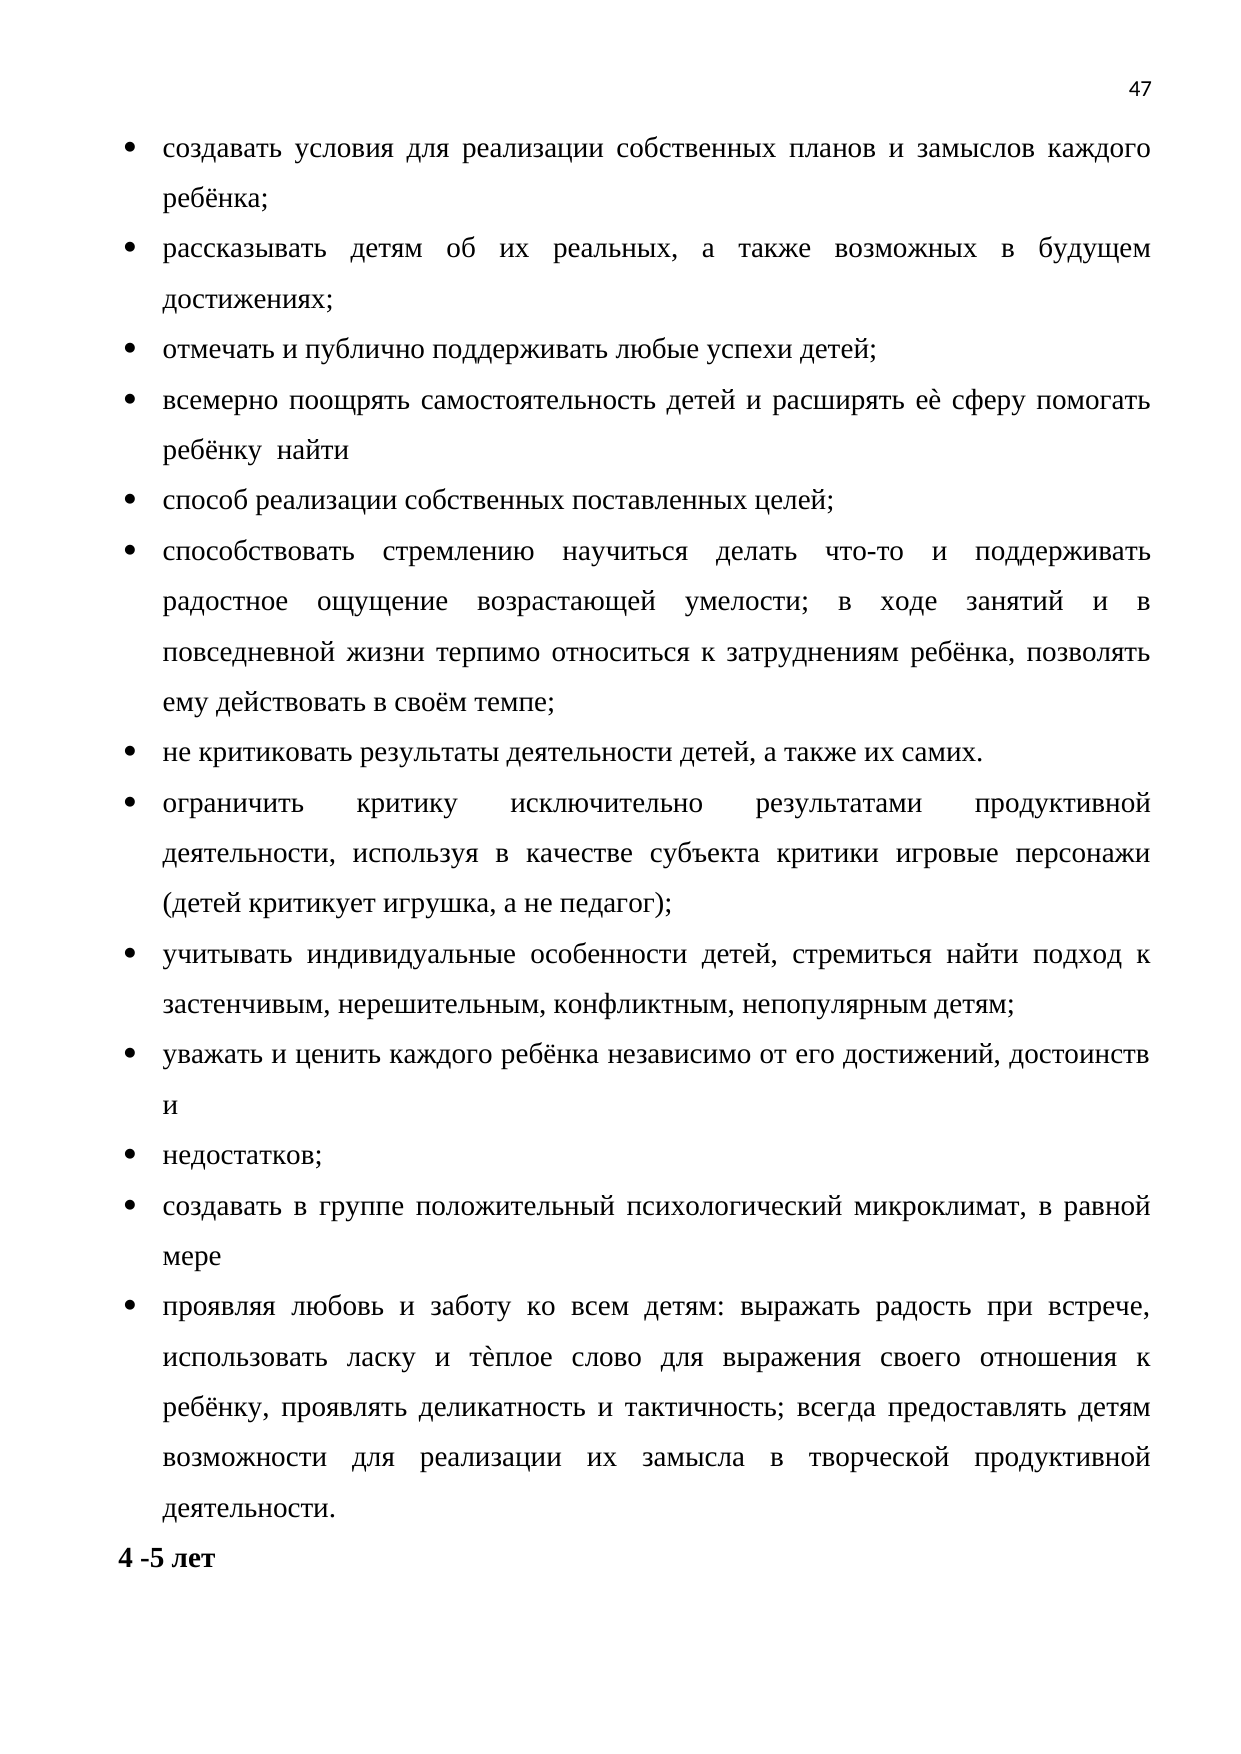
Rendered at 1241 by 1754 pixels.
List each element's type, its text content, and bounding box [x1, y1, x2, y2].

list всемерно поощрять самостоятельность детей и расширять еѐ сферу помогать ребёнку найти [125, 382, 1152, 466]
list рассказывать детям об их реальных, а также возможных в будущем достижениях; [125, 231, 1152, 314]
list способствовать стремлению научиться делать что-то и поддерживать радостное ощущение возрастающей умелости; в ходе занятий и в повседневной жизни терпимо относиться к затруднениям ребёнка, позволять ему действовать в своём темпе; [125, 533, 1152, 717]
list не критиковать результаты деятельности детей, а также их самих. [125, 734, 1152, 768]
list учитывать индивидуальные особенности детей, стремиться найти подход к застенчивым, нерешительным, конфликтным, непопулярным детям; [125, 936, 1152, 1020]
list уважать и ценить каждого ребёнка независимо от его достижений, достоинств и [125, 1036, 1152, 1120]
text 4 -5 лет [118, 1540, 1152, 1573]
list ограничить критику исключительно результатами продуктивной деятельности, используя в качестве субъекта критики игровые персонажи (детей критикует игрушка, а не педагог); [125, 785, 1152, 919]
list недостатков; [125, 1137, 1152, 1171]
list способ реализации собственных поставленных целей; [125, 482, 1152, 516]
list отмечать и публично поддерживать любые успехи детей; [125, 331, 1152, 365]
list проявляя любовь и заботу ко всем детям: выражать радость при встрече, использовать ласку и тѐплое слово для выражения своего отношения к ребёнку, проявлять деликатность и тактичность; всегда предоставлять детям возможности для реализации их замысла в творческой продуктивной деятельности. [125, 1288, 1152, 1523]
list создавать условия для реализации собственных планов и замыслов каждого ребёнка; [125, 130, 1152, 214]
list создавать в группе положительный психологический микроклимат, в равной мере [125, 1188, 1152, 1272]
